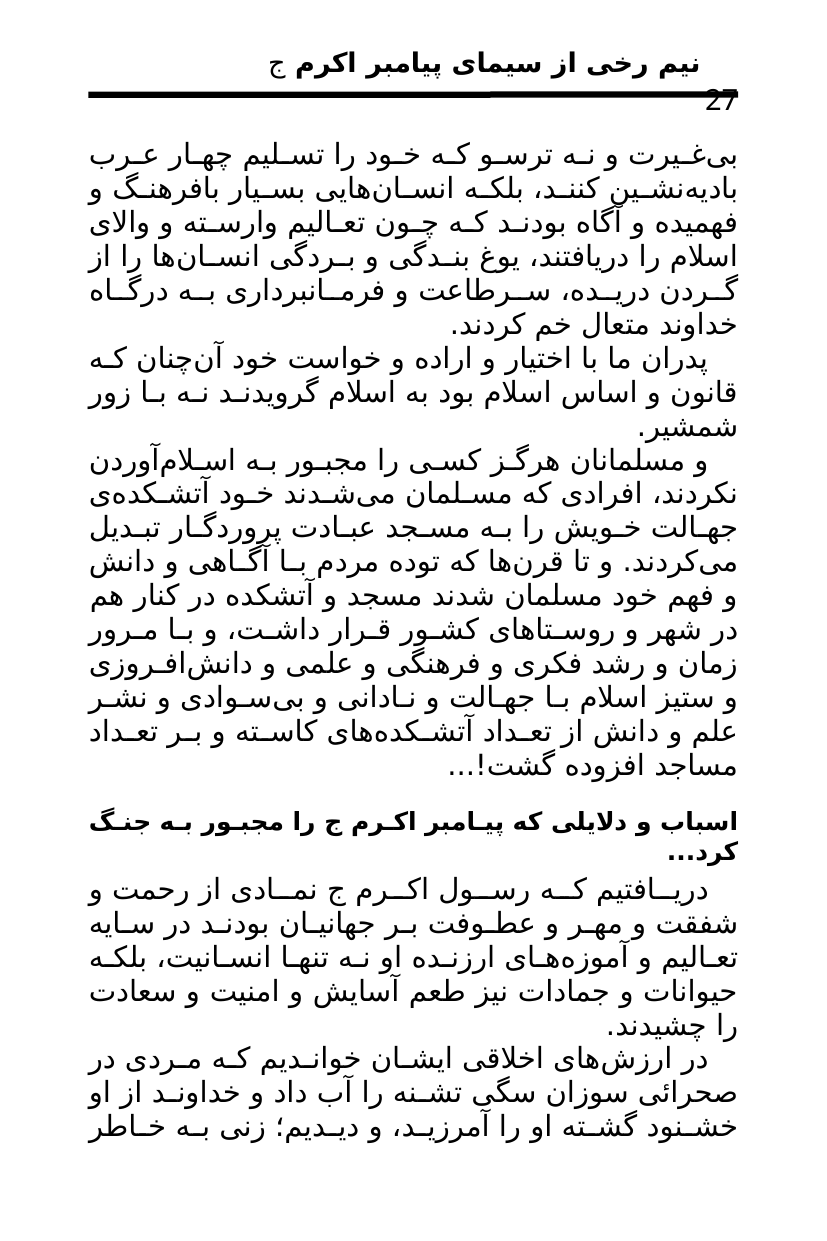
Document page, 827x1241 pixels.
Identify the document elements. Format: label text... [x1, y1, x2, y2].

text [89, 1042, 738, 1144]
text و مسلمانان هرگز کسی را مجبور به اسلام‌آوردن نکردند، افرادی که مسلمان می‌شدند خود آتشکده‌ی جهالت خویش را به مسجد عبادت پروردگار تبدیل می‌کردند. و تا قرن‌ها که توده مردم با آگاهی و دانش و فهم خود مسلمان شدند مسجد و آتشکده در کنار هم در شهر و روستاهای کشور قرار داشت، و با مرور زمان و رشد فکری و فرهنگی و علمی و دانش‌افروزی و ستیز اسلام با جهالت و نادانی و بی‌سوادی و نشر علم و دانش از تعداد آتشکده‌های کاسته و بر تعداد مساجد افزوده گشت!... [89, 443, 738, 782]
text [89, 137, 738, 341]
text اسباب و دلایلی که پیامبر اکرم ج را مجبور به جنگ کرد... [89, 807, 738, 866]
text پدران ما با اختیار و اراده و خواست خود آن‌چنان که قانون و اساس اسلام بود به اسلام گرویدند نه با زور شمشیر. [89, 341, 738, 443]
text دریافتیم که رسول اکرم ج نمادی از رحمت و شفقت و مهر و عطوفت بر جهانیان بودند در سایه تعالیم و آموزه‌های ارزنده او نه تنها انسانیت، بلکه حیوانات و جمادات نیز طعم آسایش و امنیت و سعادت را چشیدند. [89, 872, 738, 1042]
